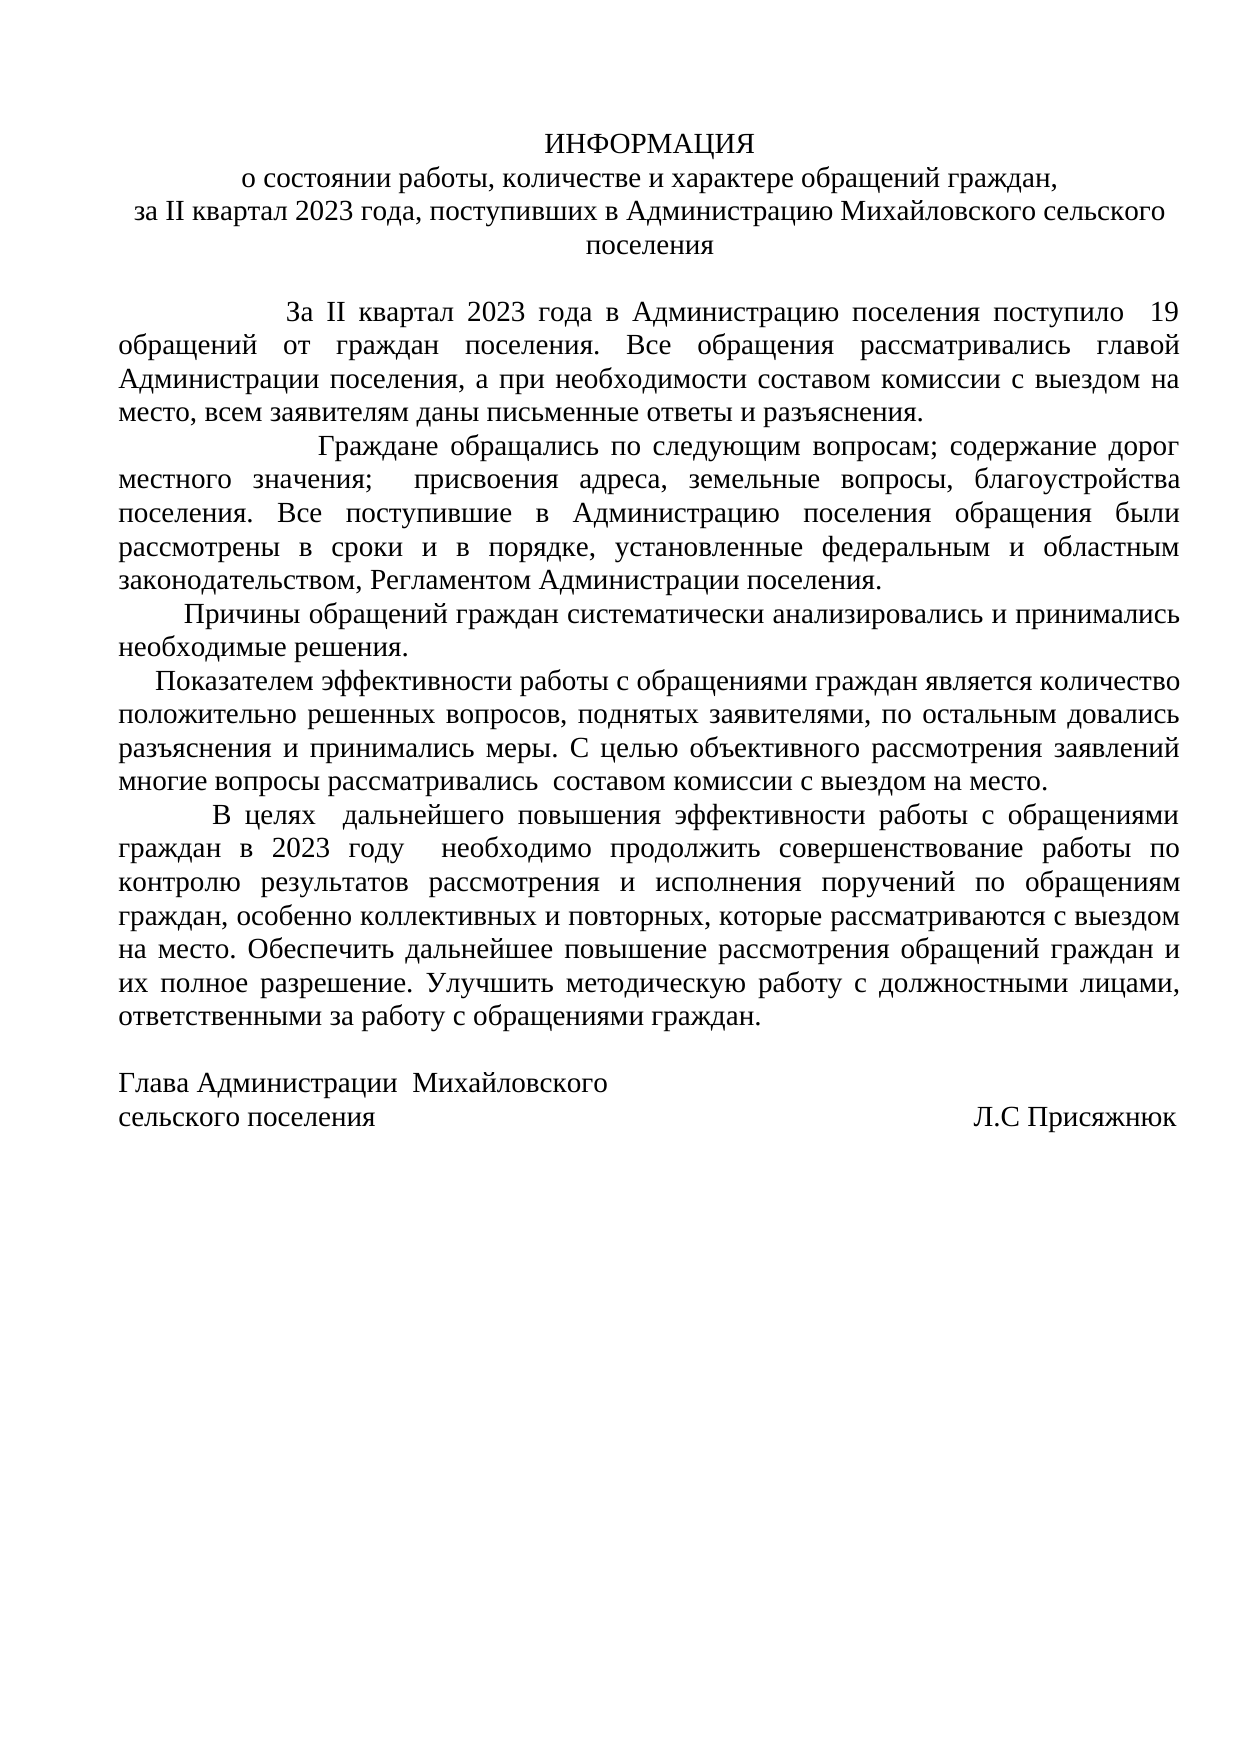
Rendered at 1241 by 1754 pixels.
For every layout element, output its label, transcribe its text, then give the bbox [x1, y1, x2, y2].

text Причины обращений граждан систематически анализировались и принимались необходимые решения. [118, 596, 1181, 663]
text о состоянии работы, количестве и характере обращений граждан, [118, 160, 1181, 193]
text за II квартал 2023 года, поступивших в Администрацию Михайловского сельского поселения [118, 193, 1181, 260]
text Граждане обращались по следующим вопросам; содержание дорог местного значения; присвоения адреса, земельные вопросы, благоустройства поселения. Все поступившие в Администрацию поселения обращения были рассмотрены в сроки и в порядке, установленные федеральным и областным законодательством, Регламентом Администрации поселения. [118, 428, 1181, 596]
text сельского поселения Л.С Присяжнюк [118, 1099, 1181, 1132]
text За II квартал 2023 года в Администрацию поселения поступило 19 обращений от граждан поселения. Все обращения рассматривались главой Администрации поселения, а при необходимости составом комиссии с выездом на место, всем заявителям даны письменные ответы и разъяснения. [118, 294, 1181, 428]
text В целях дальнейшего повышения эффективности работы с обращениями граждан в 2023 году необходимо продолжить совершенствование работы по контролю результатов рассмотрения и исполнения поручений по обращениям граждан, особенно коллективных и повторных, которые рассматриваются с выездом на место. Обеспечить дальнейшее повышение рассмотрения обращений граждан и их полное разрешение. Улучшить методическую работу с должностными лицами, ответственными за работу с обращениями граждан. [118, 797, 1181, 1032]
text Глава Администрации Михайловского [118, 1065, 1181, 1099]
text ИНФОРМАЦИЯ [118, 126, 1181, 160]
text Показателем эффективности работы с обращениями граждан является количество положительно решенных вопросов, поднятых заявителями, по остальным довались разъяснения и принимались меры. С целью объективного рассмотрения заявлений многие вопросы рассматривались составом комиссии с выездом на место. [118, 663, 1181, 797]
